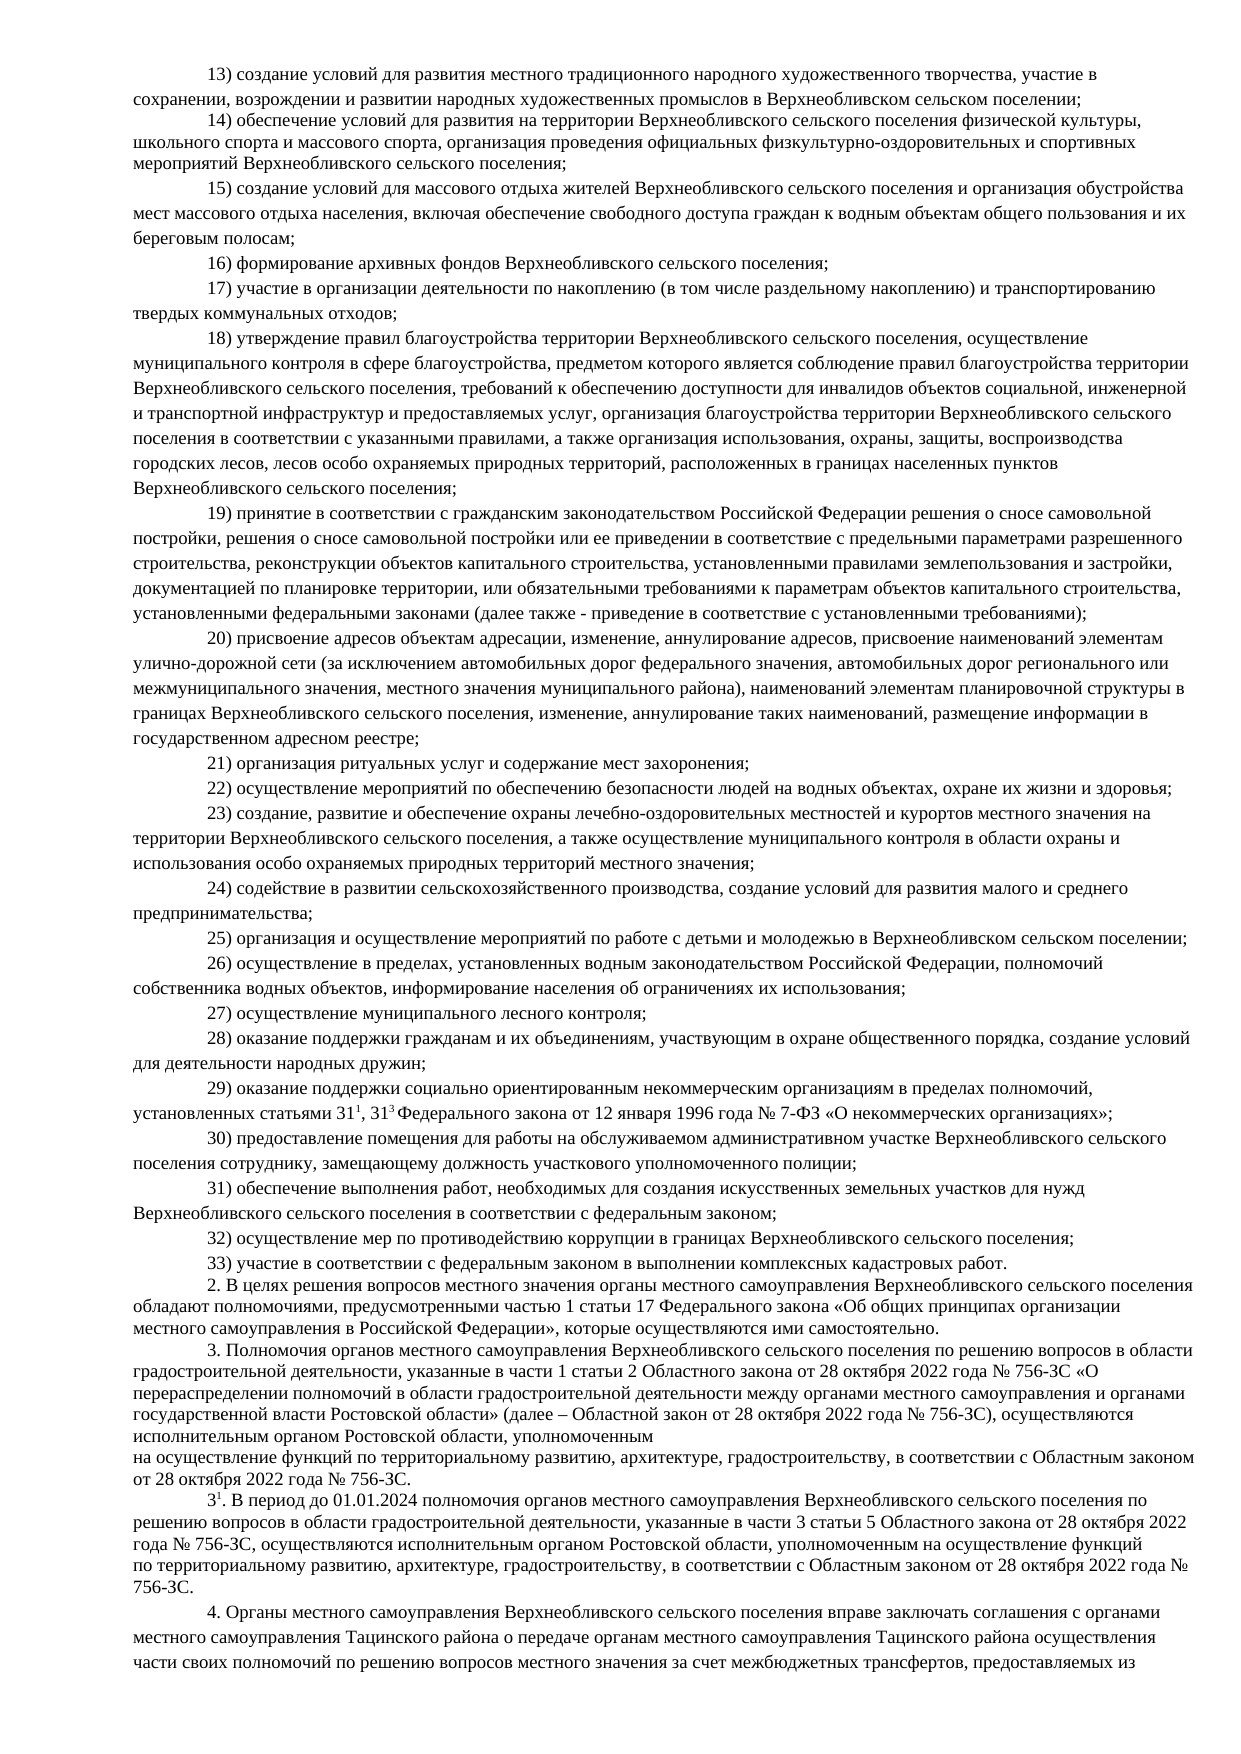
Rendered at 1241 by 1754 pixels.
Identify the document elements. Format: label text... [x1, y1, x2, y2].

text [133, 1597, 1196, 1672]
text 27) осуществление муниципального лесного контроля; [133, 999, 1196, 1024]
text 15) создание условий для массового отдыха жителей Верхнеобливского сельского поселения и организация обустройства мест массового отдыха населения, включая обеспечение свободного доступа граждан к водным объектам общего пользования и их береговым полосам; [133, 174, 1196, 249]
text 13) создание условий для развития местного традиционного народного художественного творчества, участие в сохранении, возрождении и развитии народных художественных промыслов в Верхнеобливском сельском поселении; [133, 59, 1196, 109]
text 33) участие в соответствии с федеральным законом в выполнении комплексных кадастровых работ. [133, 1249, 1196, 1274]
text 22) осуществление мероприятий по обеспечению безопасности людей на водных объектах, охране их жизни и здоровья; [133, 774, 1196, 799]
text 28) оказание поддержки гражданам и их объединениям, участвующим в охране общественного порядка, создание условий для деятельности народных дружин; [133, 1024, 1196, 1074]
text 26) осуществление в пределах, установленных водным законодательством Российской Федерации, полномочий собственника водных объектов, информирование населения об ограничениях их использования; [133, 949, 1196, 999]
text 19) принятие в соответствии с гражданским законодательством Российской Федерации решения о сносе самовольной постройки, решения о сносе самовольной постройки или ее приведении в соответствие с предельными параметрами разрешенного строительства, реконструкции объектов капитального строительства, установленными правилами землепользования и застройки, документацией по планировке территории, или обязательными требованиями к параметрам объектов капитального строительства, установленными федеральными законами (далее также - приведение в соответствие с установленными требованиями); [133, 499, 1196, 624]
text 18) утверждение правил благоустройства территории Верхнеобливского сельского поселения, осуществление муниципального контроля в сфере благоустройства, предметом которого является соблюдение правил благоустройства территории Верхнеобливского сельского поселения, требований к обеспечению доступности для инвалидов объектов социальной, инженерной и транспортной инфраструктур и предоставляемых услуг, организация благоустройства территории Верхнеобливского сельского поселения в соответствии с указанными правилами, а также организация использования, охраны, защиты, воспроизводства городских лесов, лесов особо охраняемых природных территорий, расположенных в границах населенных пунктов Верхнеобливского сельского поселения; [133, 324, 1196, 499]
text 21) организация ритуальных услуг и содержание мест захоронения; [133, 749, 1196, 774]
text 14) обеспечение условий для развития на территории Верхнеобливского сельского поселения физической культуры, школьного спорта и массового спорта, организация проведения официальных физкультурно-оздоровительных и спортивных мероприятий Верхнеобливского сельского поселения; [133, 109, 1196, 174]
text 30) предоставление помещения для работы на обслуживаемом административном участке Верхнеобливского сельского поселения сотруднику, замещающему должность участкового уполномоченного полиции; [133, 1124, 1196, 1174]
text 25) организация и осуществление мероприятий по работе с детьми и молодежью в Верхнеобливском сельском поселении; [133, 924, 1196, 949]
text 17) участие в организации деятельности по накоплению (в том числе раздельному накоплению) и транспортированию твердых коммунальных отходов; [133, 274, 1196, 324]
text 3. Полномочия органов местного самоуправления Верхнеобливского сельского поселения по решению вопросов в области градостроительной деятельности, указанные в части 1 статьи 2 Областного закона от 28 октября 2022 года № 756-ЗС «О перераспределении полномочий в области градостроительной деятельности между органами местного самоуправления и органами государственной власти Ростовской области» (далее – Областной закон от 28 октября 2022 года № 756-ЗС), осуществляются исполнительным органом Ростовской области, уполномоченным на осуществление функций по территориальному развитию, архитектуре, градостроительству, в соответствии с Областным законом от 28 октября 2022 года № 756-ЗС. [133, 1338, 1196, 1489]
text 16) формирование архивных фондов Верхнеобливского сельского поселения; [133, 249, 1196, 274]
text 31. В период до 01.01.2024 полномочия органов местного самоуправления Верхнеобливского сельского поселения по решению вопросов в области градостроительной деятельности, указанные в части 3 статьи 5 Областного закона от 28 октября 2022 года № 756-ЗС, осуществляются исполнительным органом Ростовской области, уполномоченным на осуществление функций по территориальному развитию, архитектуре, градостроительству, в соответствии с Областным законом от 28 октября 2022 года № 756-ЗС. [133, 1489, 1196, 1597]
text 20) присвоение адресов объектам адресации, изменение, аннулирование адресов, присвоение наименований элементам улично-дорожной сети (за исключением автомобильных дорог федерального значения, автомобильных дорог регионального или межмуниципального значения, местного значения муниципального района), наименований элементам планировочной структуры в границах Верхнеобливского сельского поселения, изменение, аннулирование таких наименований, размещение информации в государственном адресном реестре; [133, 624, 1196, 749]
text 31) обеспечение выполнения работ, необходимых для создания искусственных земельных участков для нужд Верхнеобливского сельского поселения в соответствии с федеральным законом; [133, 1174, 1196, 1224]
text 24) содействие в развитии сельскохозяйственного производства, создание условий для развития малого и среднего предпринимательства; [133, 874, 1196, 924]
text 2. В целях решения вопросов местного значения органы местного самоуправления Верхнеобливского сельского поселения обладают полномочиями, предусмотренными частью 1 статьи 17 Федерального закона «Об общих принципах организации местного самоуправления в Российской Федерации», которые осуществляются ими самостоятельно. [133, 1274, 1196, 1338]
text 23) создание, развитие и обеспечение охраны лечебно-оздоровительных местностей и курортов местного значения на территории Верхнеобливского сельского поселения, а также осуществление муниципального контроля в области охраны и использования особо охраняемых природных территорий местного значения; [133, 799, 1196, 874]
text 32) осуществление мер по противодействию коррупции в границах Верхнеобливского сельского поселения; [133, 1224, 1196, 1249]
text 29) оказание поддержки социально ориентированным некоммерческим организациям в пределах полномочий, установленных статьями 311, 313 Федерального закона от 12 января 1996 года № 7-ФЗ «О некоммерческих организациях»; [133, 1074, 1196, 1124]
